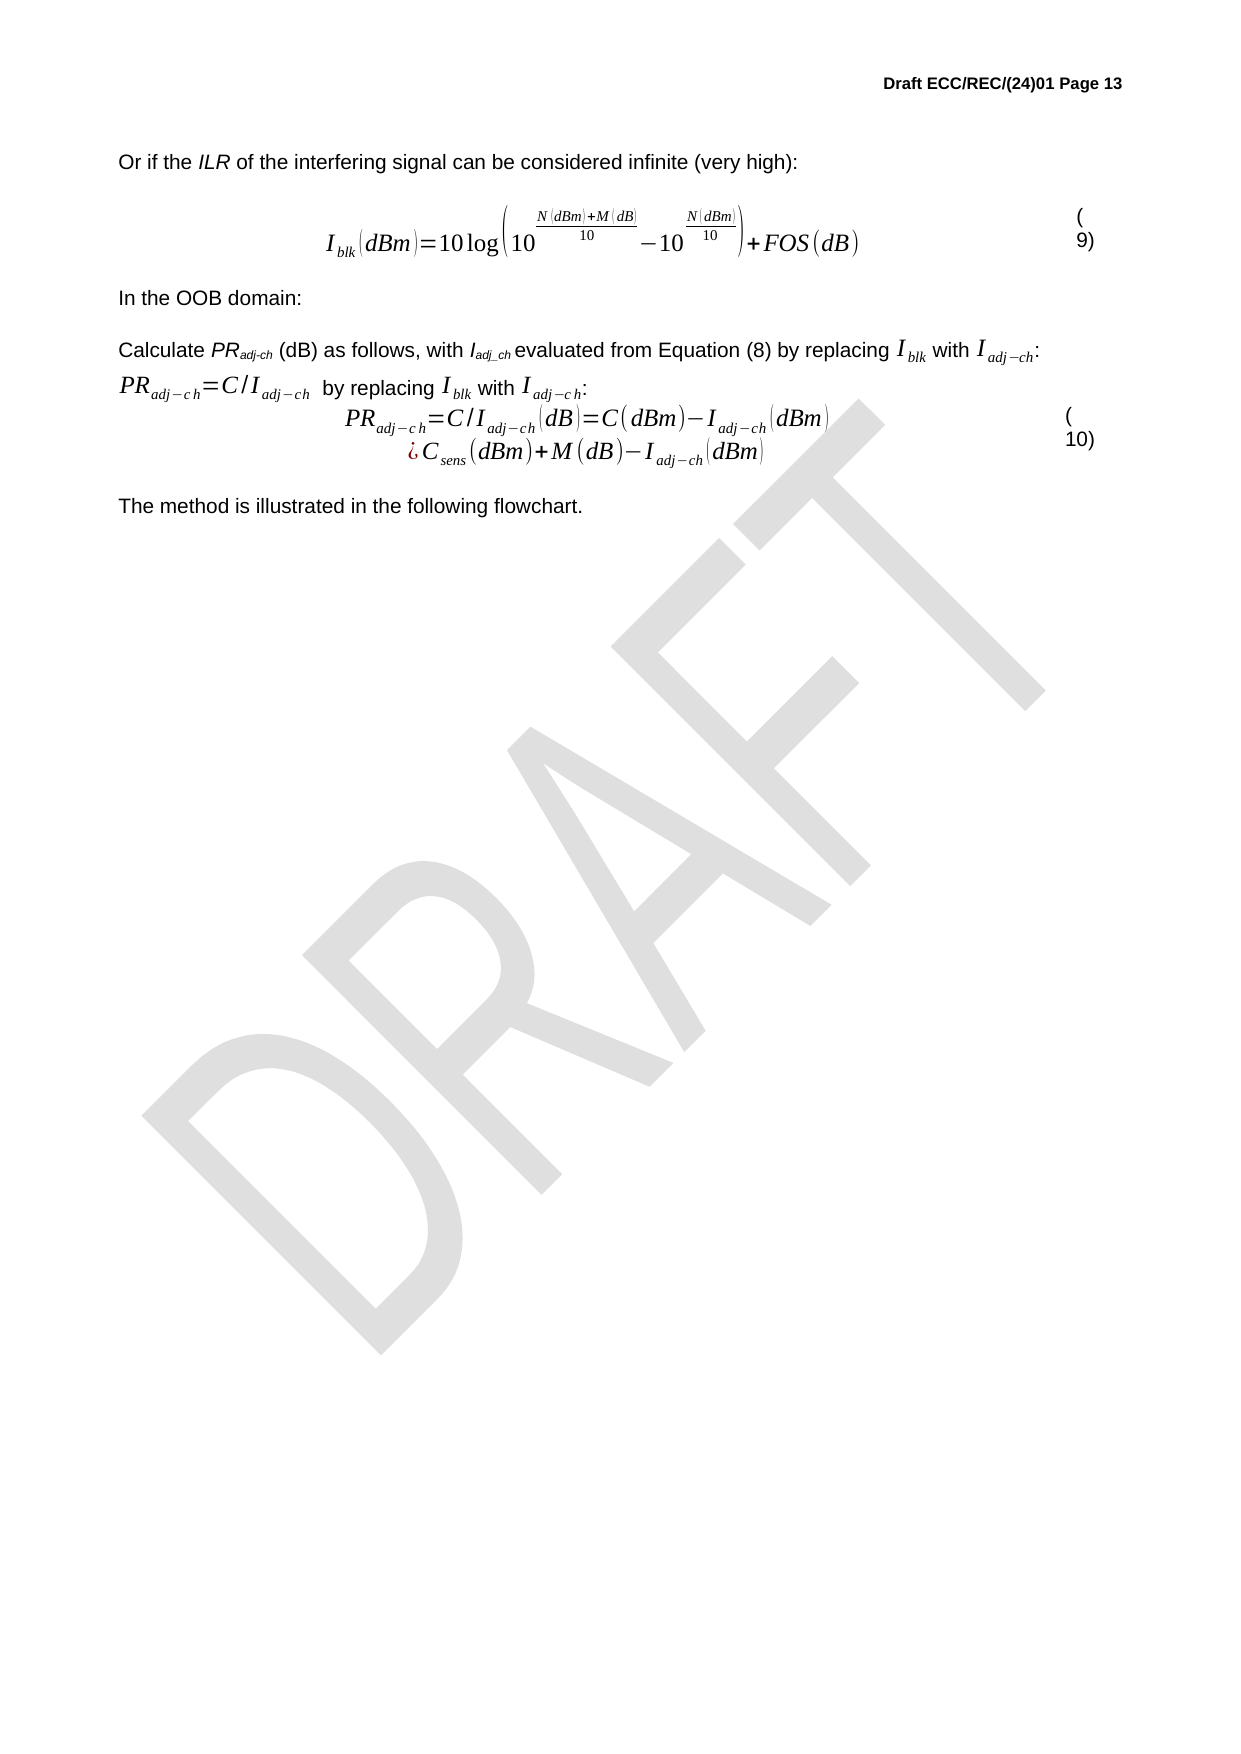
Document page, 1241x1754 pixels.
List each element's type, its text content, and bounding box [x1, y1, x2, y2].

table_header [119, 204, 1065, 260]
table_header (9) [1065, 204, 1112, 260]
text The method is illustrated in the following flowchart. [118, 494, 1122, 518]
text Or if the ILR of the interfering signal can be considered infinite (very high): [118, 150, 1122, 174]
text In the OOB domain: [118, 285, 1122, 309]
table_header [119, 403, 1053, 469]
text by replacing with : [118, 372, 1122, 403]
table_header (10) [1054, 403, 1112, 469]
text Calculate PRadj-ch (dB) as follows, with Iadj_ch evaluated from Equation (8) by replacing with : [118, 334, 1122, 366]
